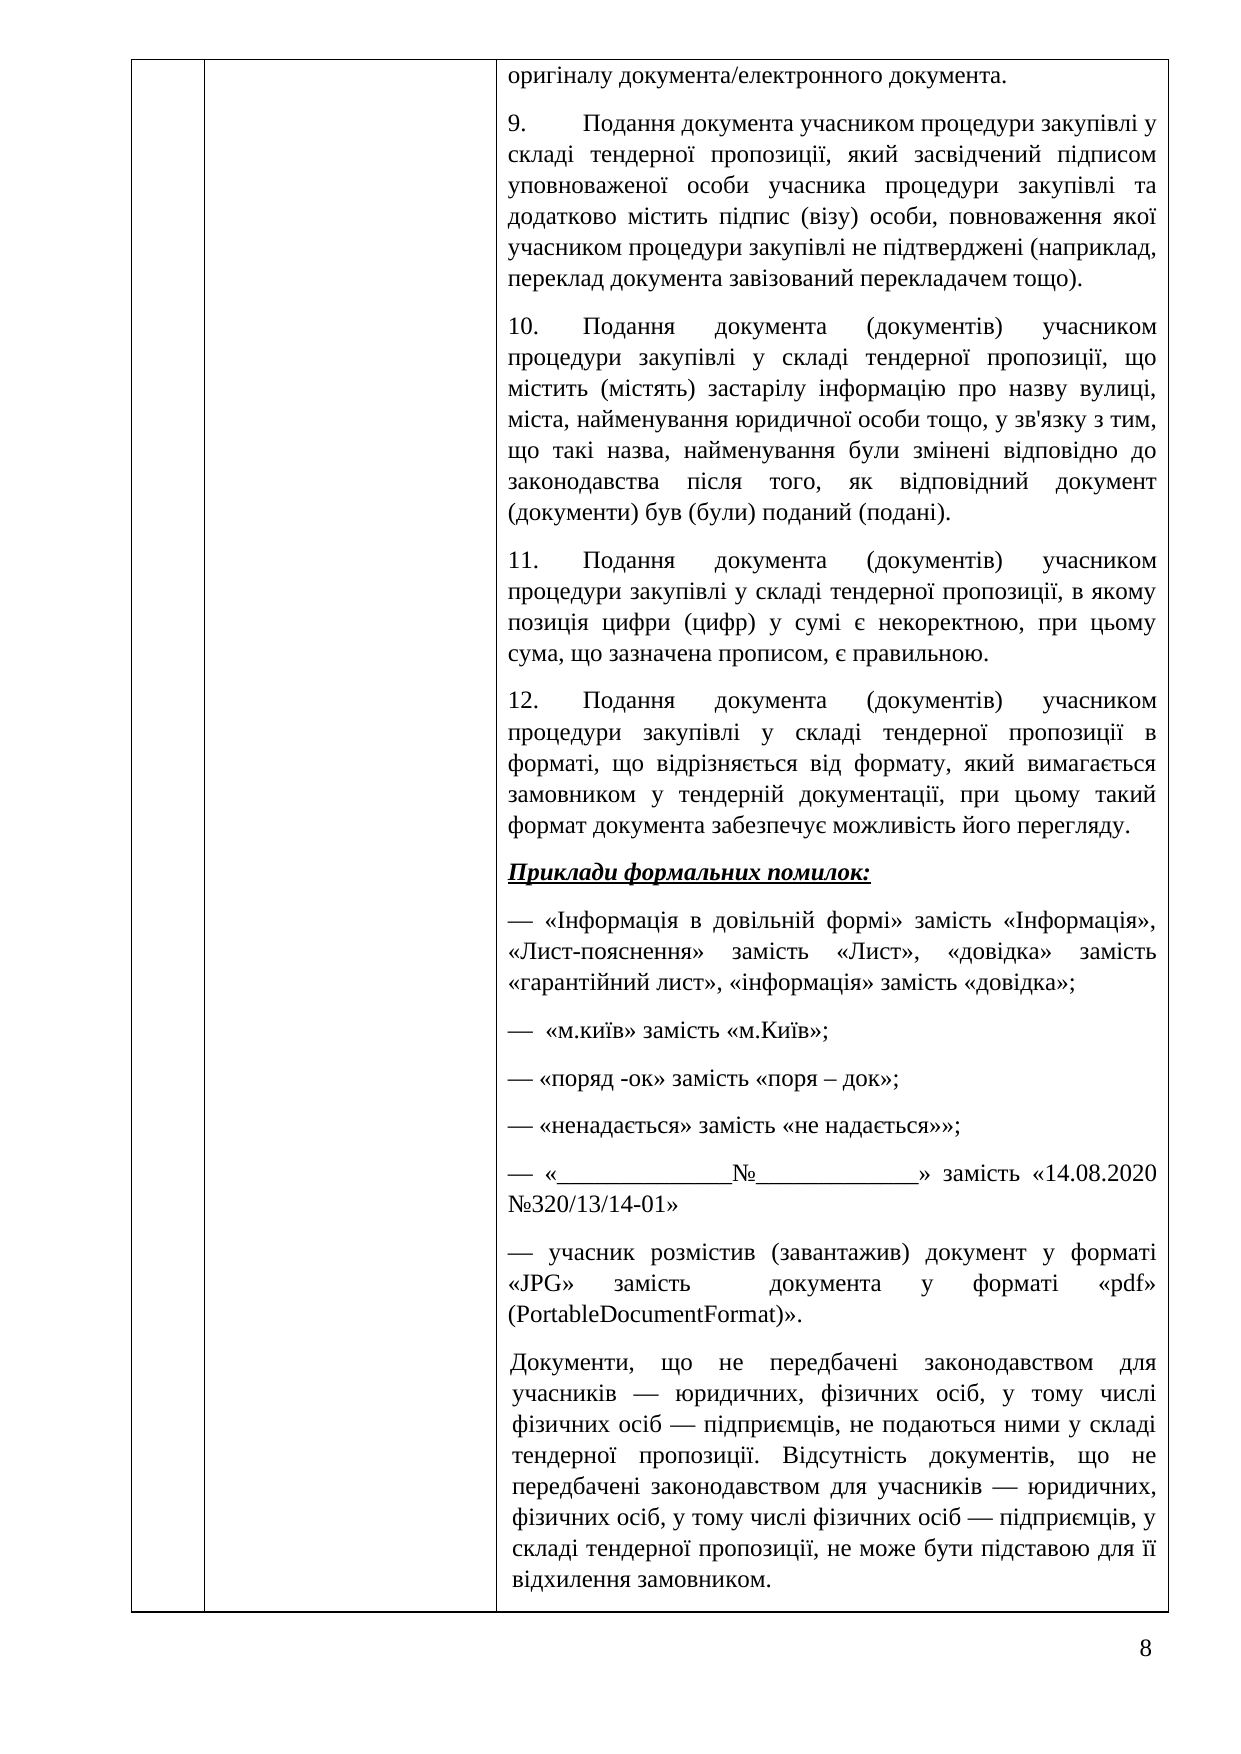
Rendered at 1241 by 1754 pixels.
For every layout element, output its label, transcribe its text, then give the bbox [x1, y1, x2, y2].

table_cell 1 [132, 60, 204, 1611]
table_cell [205, 60, 496, 1611]
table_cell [497, 60, 1168, 1611]
